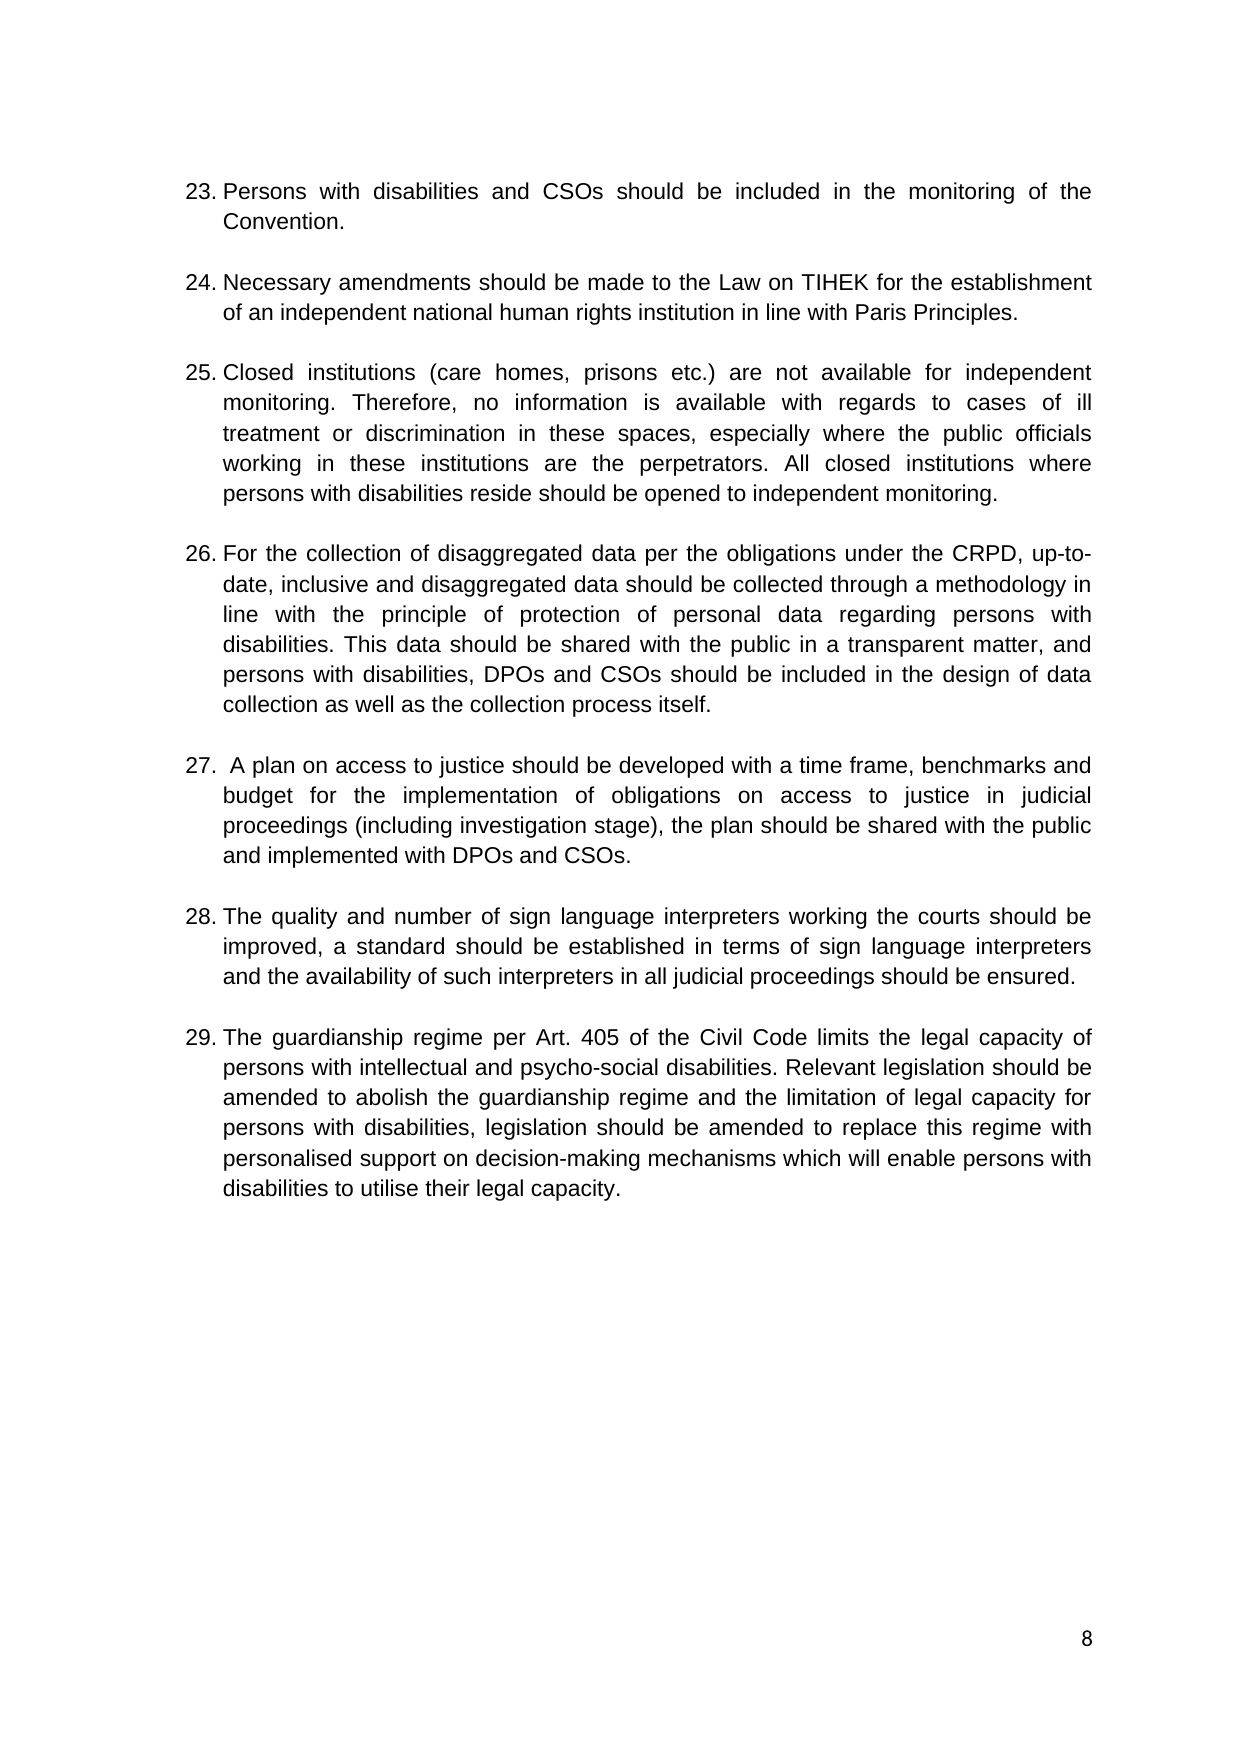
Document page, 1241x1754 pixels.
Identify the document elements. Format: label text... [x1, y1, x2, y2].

list Persons with disabilities and CSOs should be included in the monitoring of the Convention. [185, 178, 1093, 234]
list A plan on access to justice should be developed with a time frame, benchmarks and budget for the implementation of obligations on access to justice in judicial proceedings (including investigation stage), the plan should be shared with the public and implemented with DPOs and CSOs. [185, 752, 1093, 869]
list For the collection of disaggregated data per the obligations under the CRPD, up-to-date, inclusive and disaggregated data should be collected through a methodology in line with the principle of protection of personal data regarding persons with disabilities. This data should be shared with the public in a transparent matter, and persons with disabilities, DPOs and CSOs should be included in the design of data collection as well as the collection process itself. [185, 540, 1093, 718]
list Closed institutions (care homes, prisons etc.) are not available for independent monitoring. Therefore, no information is available with regards to cases of ill treatment or discrimination in these spaces, especially where the public officials working in these institutions are the perpetrators. All closed institutions where persons with disabilities reside should be opened to independent monitoring. [185, 359, 1093, 506]
list Necessary amendments should be made to the Law on TIHEK for the establishment of an independent national human rights institution in line with Paris Principles. [185, 268, 1093, 325]
list The guardianship regime per Art. 405 of the Civil Code limits the legal capacity of persons with intellectual and psycho-social disabilities. Relevant legislation should be amended to abolish the guardianship regime and the limitation of legal capacity for persons with disabilities, legislation should be amended to replace this regime with personalised support on decision-making mechanisms which will enable persons with disabilities to utilise their legal capacity. [185, 1024, 1093, 1201]
list The quality and number of sign language interpreters working the courts should be improved, a standard should be established in terms of sign language interpreters and the availability of such interpreters in all judicial proceedings should be ensured. [185, 903, 1093, 989]
